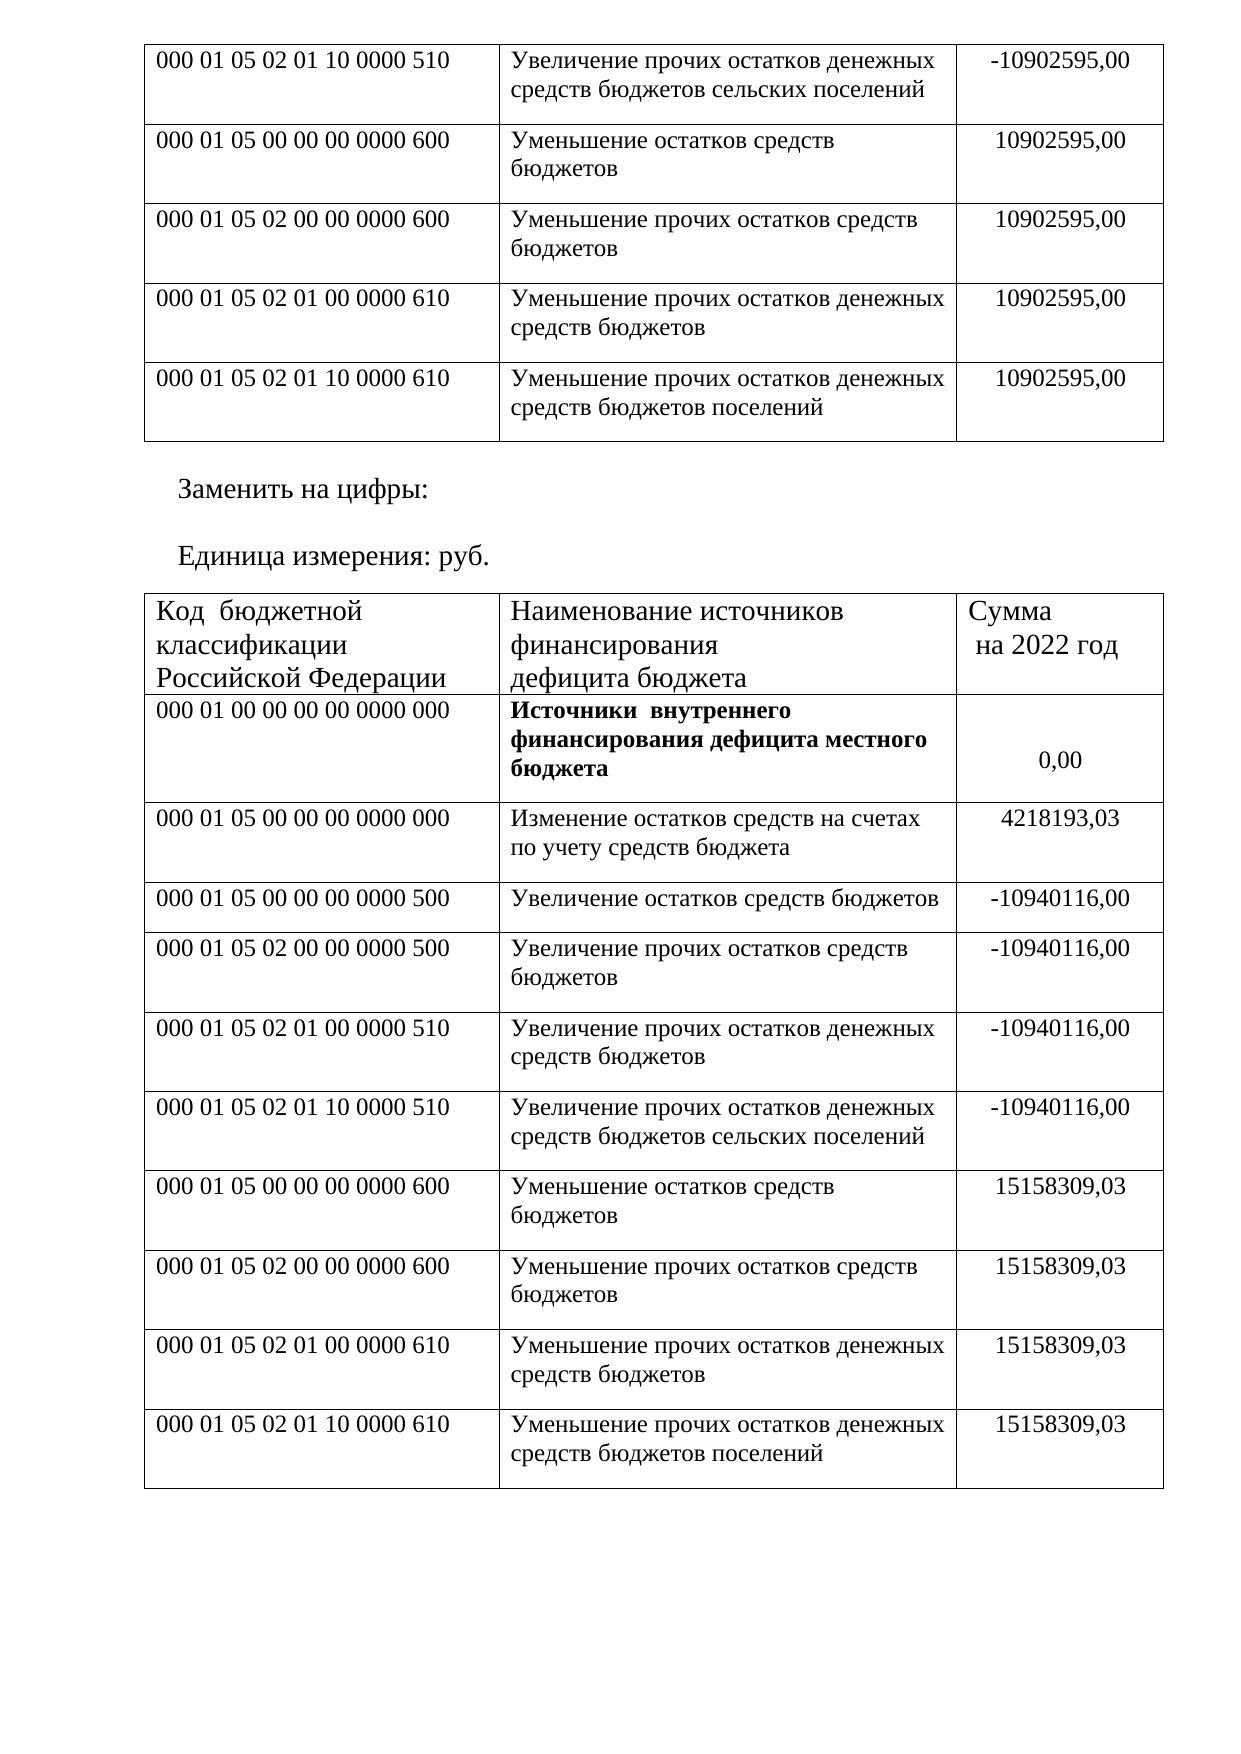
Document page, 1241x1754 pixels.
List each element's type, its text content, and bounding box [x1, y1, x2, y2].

text Заменить на цифры: [177, 471, 1137, 504]
table_cell -10940116,00 [957, 1092, 1163, 1170]
table_cell Уменьшение прочих остатков денежных средств бюджетов поселений [500, 1410, 956, 1488]
table_cell 10902595,00 [957, 125, 1163, 203]
table_cell 000 01 05 00 00 00 0000 000 [145, 803, 499, 882]
table_cell Источники внутреннего финансирования дефицита местного бюджета [500, 695, 956, 802]
table_cell 000 01 05 02 00 00 0000 500 [145, 933, 499, 1012]
table_cell Уменьшение прочих остатков денежных средств бюджетов [500, 284, 956, 362]
table_cell 000 01 05 00 00 00 0000 600 [145, 1171, 499, 1250]
table_cell 10902595,00 [957, 363, 1163, 441]
table_cell Уменьшение остатков средств бюджетов [500, 125, 956, 203]
table_cell -10940116,00 [957, 1013, 1163, 1091]
table_cell Увеличение прочих остатков денежных средств бюджетов сельских поселений [500, 1092, 956, 1170]
table_cell Уменьшение остатков средств бюджетов [500, 1171, 956, 1250]
table_cell 000 01 05 00 00 00 0000 500 [145, 883, 499, 932]
table_cell 10902595,00 [957, 204, 1163, 282]
table_cell Увеличение остатков средств бюджетов [500, 883, 956, 932]
table_cell 15158309,03 [957, 1330, 1163, 1408]
table_cell -10940116,00 [957, 883, 1163, 932]
table_cell 000 01 00 00 00 00 0000 000 [145, 695, 499, 802]
table_header Код бюджетной классификации Российской Федерации [145, 594, 499, 694]
table_cell 0,00 [957, 695, 1163, 802]
table_cell 15158309,03 [957, 1171, 1163, 1250]
table_cell 000 01 05 02 00 00 0000 600 [145, 1251, 499, 1329]
table_cell Увеличение прочих остатков средств бюджетов [500, 933, 956, 1012]
table_cell Увеличение прочих остатков денежных средств бюджетов сельских поселений [500, 45, 956, 124]
table_cell 000 01 05 02 01 00 0000 510 [145, 1013, 499, 1091]
table_cell 10902595,00 [957, 284, 1163, 362]
table_header Наименование источников финансирования дефицита бюджета [500, 594, 956, 694]
table_header Сумма на 2022 год [957, 594, 1163, 694]
table_cell 000 01 05 02 01 10 0000 610 [145, 363, 499, 441]
table_cell Уменьшение прочих остатков средств бюджетов [500, 1251, 956, 1329]
table_cell 000 01 05 02 01 00 0000 610 [145, 284, 499, 362]
table_cell Уменьшение прочих остатков денежных средств бюджетов [500, 1330, 956, 1408]
table_cell 15158309,03 [957, 1410, 1163, 1488]
table_cell 4218193,03 [957, 803, 1163, 882]
table_cell 000 01 05 02 01 00 0000 610 [145, 1330, 499, 1408]
table_cell Уменьшение прочих остатков средств бюджетов [500, 204, 956, 282]
table_cell -10902595,00 [957, 45, 1163, 124]
table_cell 15158309,03 [957, 1251, 1163, 1329]
table_cell 000 01 05 02 01 10 0000 610 [145, 1410, 499, 1488]
text Единица измерения: руб. [177, 538, 1137, 572]
table_cell Изменение остатков средств на счетах по учету средств бюджета [500, 803, 956, 882]
table_cell Уменьшение прочих остатков денежных средств бюджетов поселений [500, 363, 956, 441]
table_cell 000 01 05 00 00 00 0000 600 [145, 125, 499, 203]
table_cell -10940116,00 [957, 933, 1163, 1012]
table_cell 000 01 05 02 01 10 0000 510 [145, 45, 499, 124]
table_cell 000 01 05 02 01 10 0000 510 [145, 1092, 499, 1170]
table_cell Увеличение прочих остатков денежных средств бюджетов [500, 1013, 956, 1091]
table_cell 000 01 05 02 00 00 0000 600 [145, 204, 499, 282]
